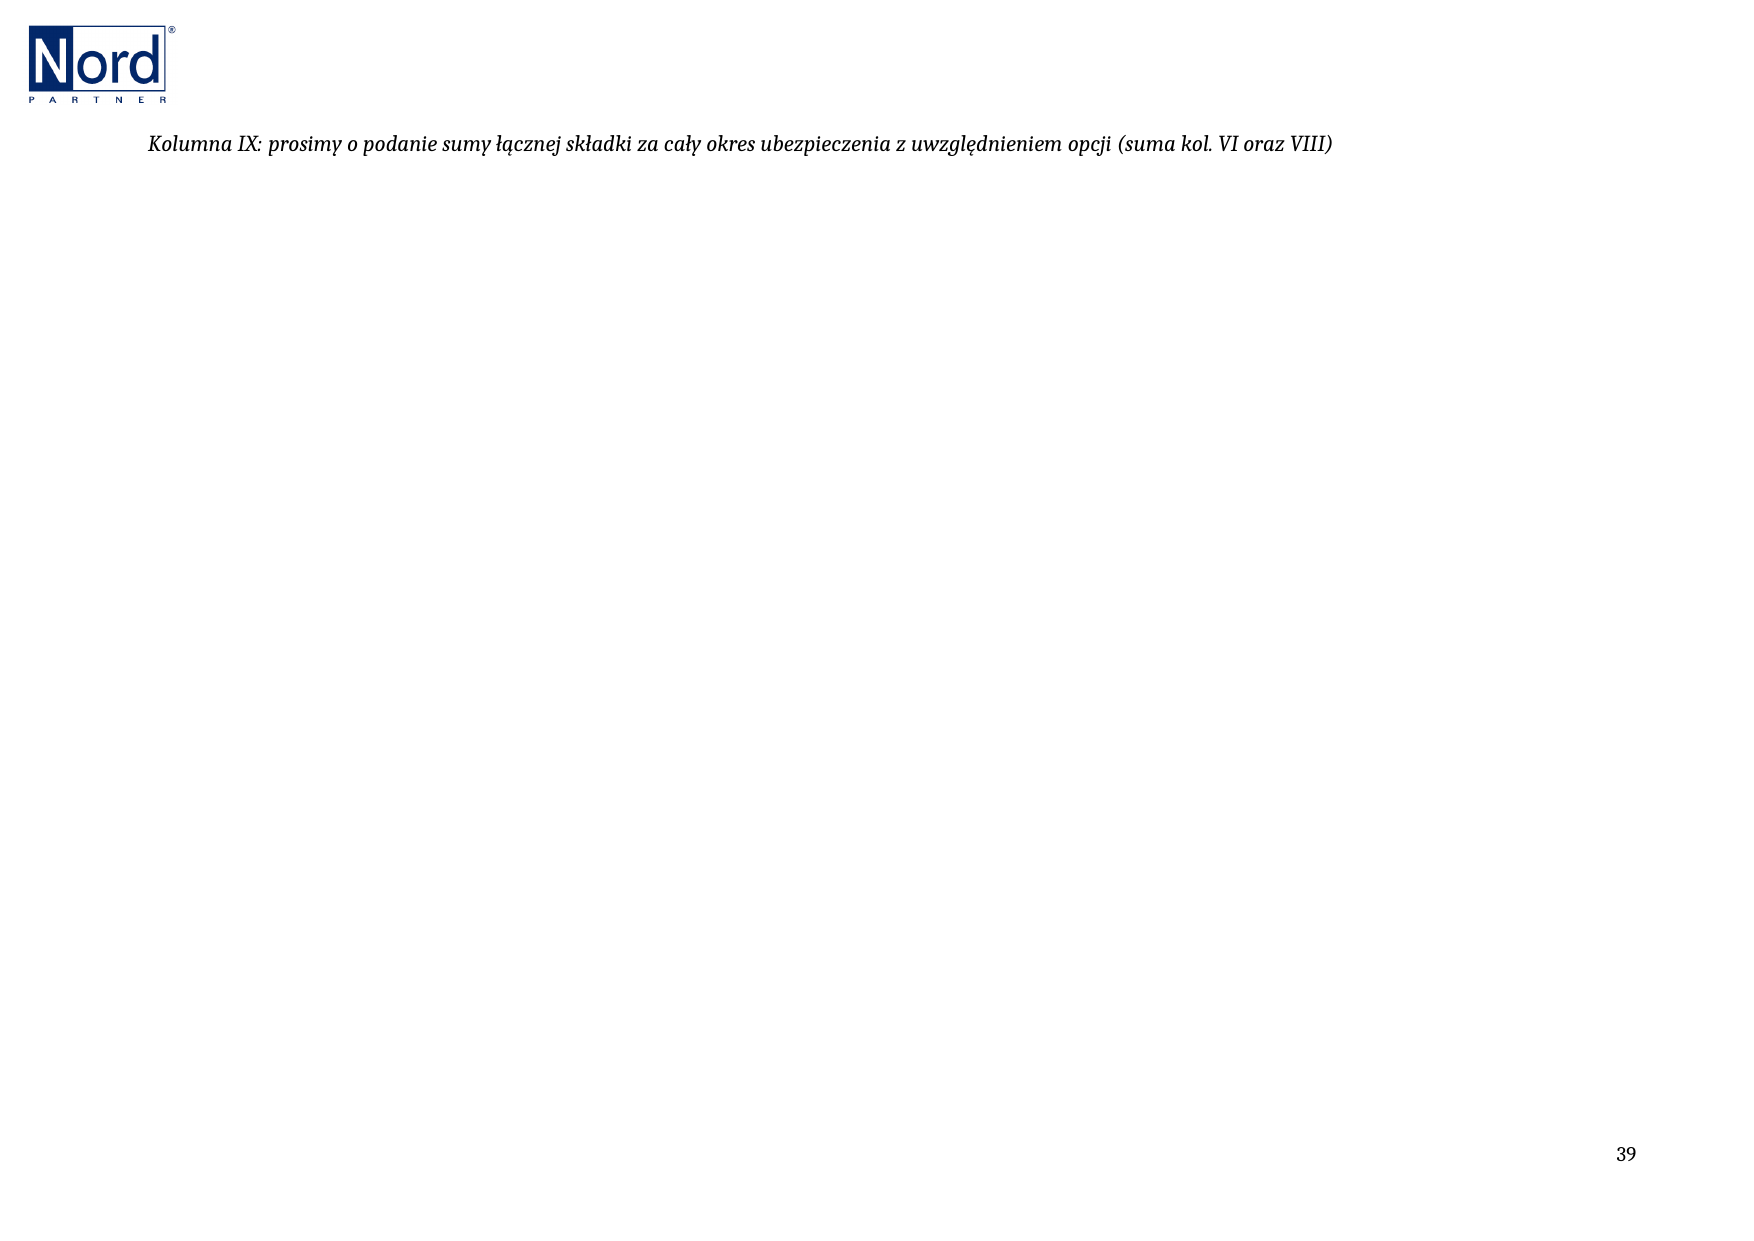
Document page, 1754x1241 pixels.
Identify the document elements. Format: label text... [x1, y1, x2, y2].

picture [22, 23, 179, 105]
text Kolumna IX: prosimy o podanie sumy łącznej składki za cały okres ubezpieczenia z uwzględnieniem opcji (suma kol. VI oraz VIII) [148, 131, 1636, 158]
